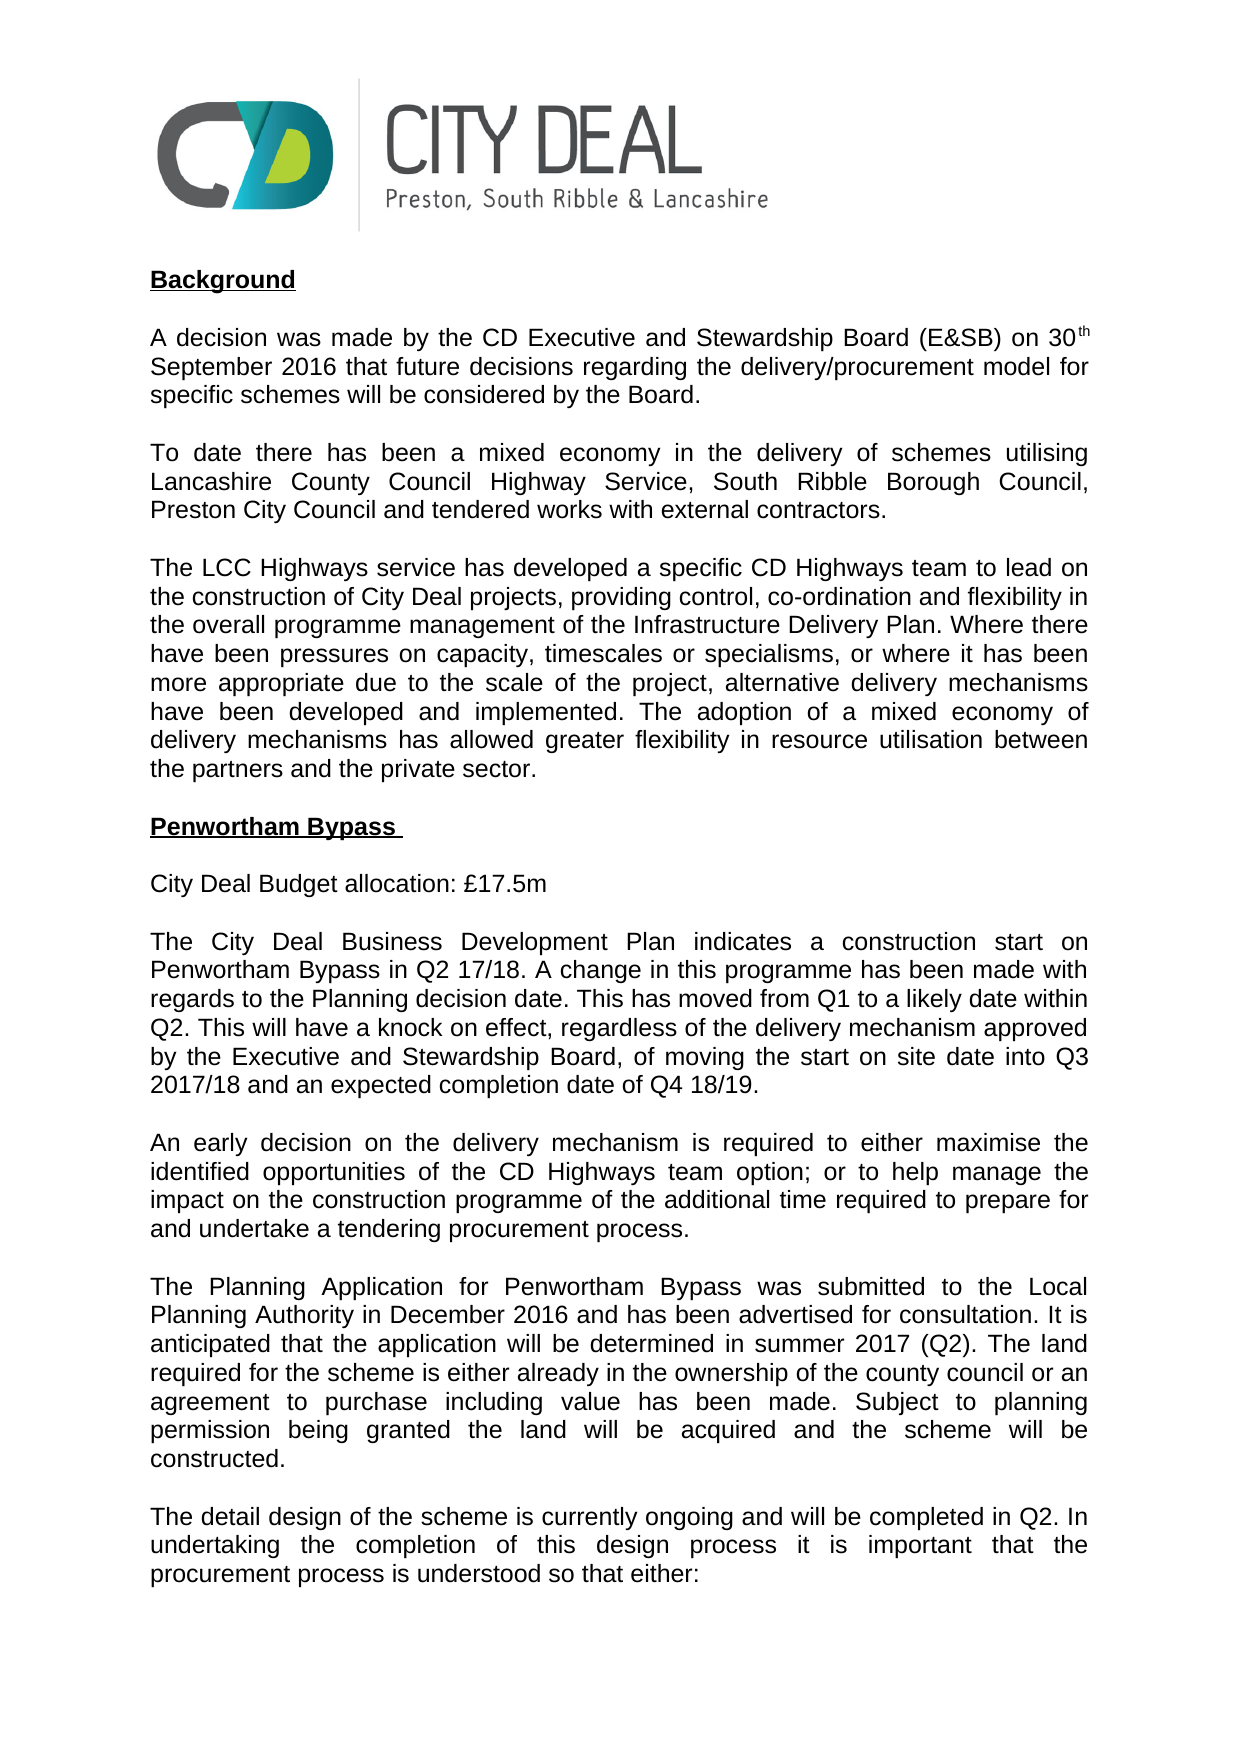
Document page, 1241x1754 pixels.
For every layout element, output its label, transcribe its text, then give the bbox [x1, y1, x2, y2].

text The detail design of the scheme is currently ongoing and will be completed in Q2. In undertaking the completion of this design process it is important that the procurement process is understood so that either: [150, 1501, 1090, 1588]
text An early decision on the delivery mechanism is required to either maximise the identified opportunities of the CD Highways team option; or to help manage the impact on the construction programme of the additional time required to prepare for and undertake a tendering procurement process. [150, 1128, 1090, 1243]
text The Planning Application for Penwortham Bypass was submitted to the Local Planning Authority in December 2016 and has been advertised for consultation. It is anticipated that the application will be determined in summer 2017 (Q2). The land required for the scheme is either already in the ownership of the county council or an agreement to purchase including value has been made. Subject to planning permission being granted the land will be acquired and the scheme will be constructed. [150, 1271, 1090, 1473]
text The LCC Highways service has developed a specific CD Highways team to lead on the construction of City Deal projects, providing control, co-ordination and flexibility in the overall programme management of the Infrastructure Delivery Plan. Where there have been pressures on capacity, timescales or specialisms, or where it has been more appropriate due to the scale of the project, alternative delivery mechanisms have been developed and implemented. The adoption of a mixed economy of delivery mechanisms has allowed greater flexibility in resource utilisation between the partners and the private sector. [150, 553, 1090, 783]
text Penwortham Bypass [150, 811, 1090, 840]
text A decision was made by the CD Executive and Stewardship Board (E&SB) on 30th September 2016 that future decisions regarding the delivery/procurement model for specific schemes will be considered by the Board. [150, 323, 1090, 409]
text Background [150, 265, 1090, 294]
text To date there has been a mixed economy in the delivery of schemes utilising Lancashire County Council Highway Service, South Ribble Borough Council, Preston City Council and tendered works with external contractors. [150, 438, 1090, 524]
text City Deal Budget allocation: £17.5m [150, 869, 1090, 898]
picture [150, 73, 774, 237]
text The City Deal Business Development Plan indicates a construction start on Penwortham Bypass in Q2 17/18. A change in this programme has been made with regards to the Planning decision date. This has moved from Q1 to a likely date within Q2. This will have a knock on effect, regardless of the delivery mechanism approved by the Executive and Stewardship Board, of moving the start on site date into Q3 2017/18 and an expected completion date of Q4 18/19. [150, 926, 1090, 1099]
